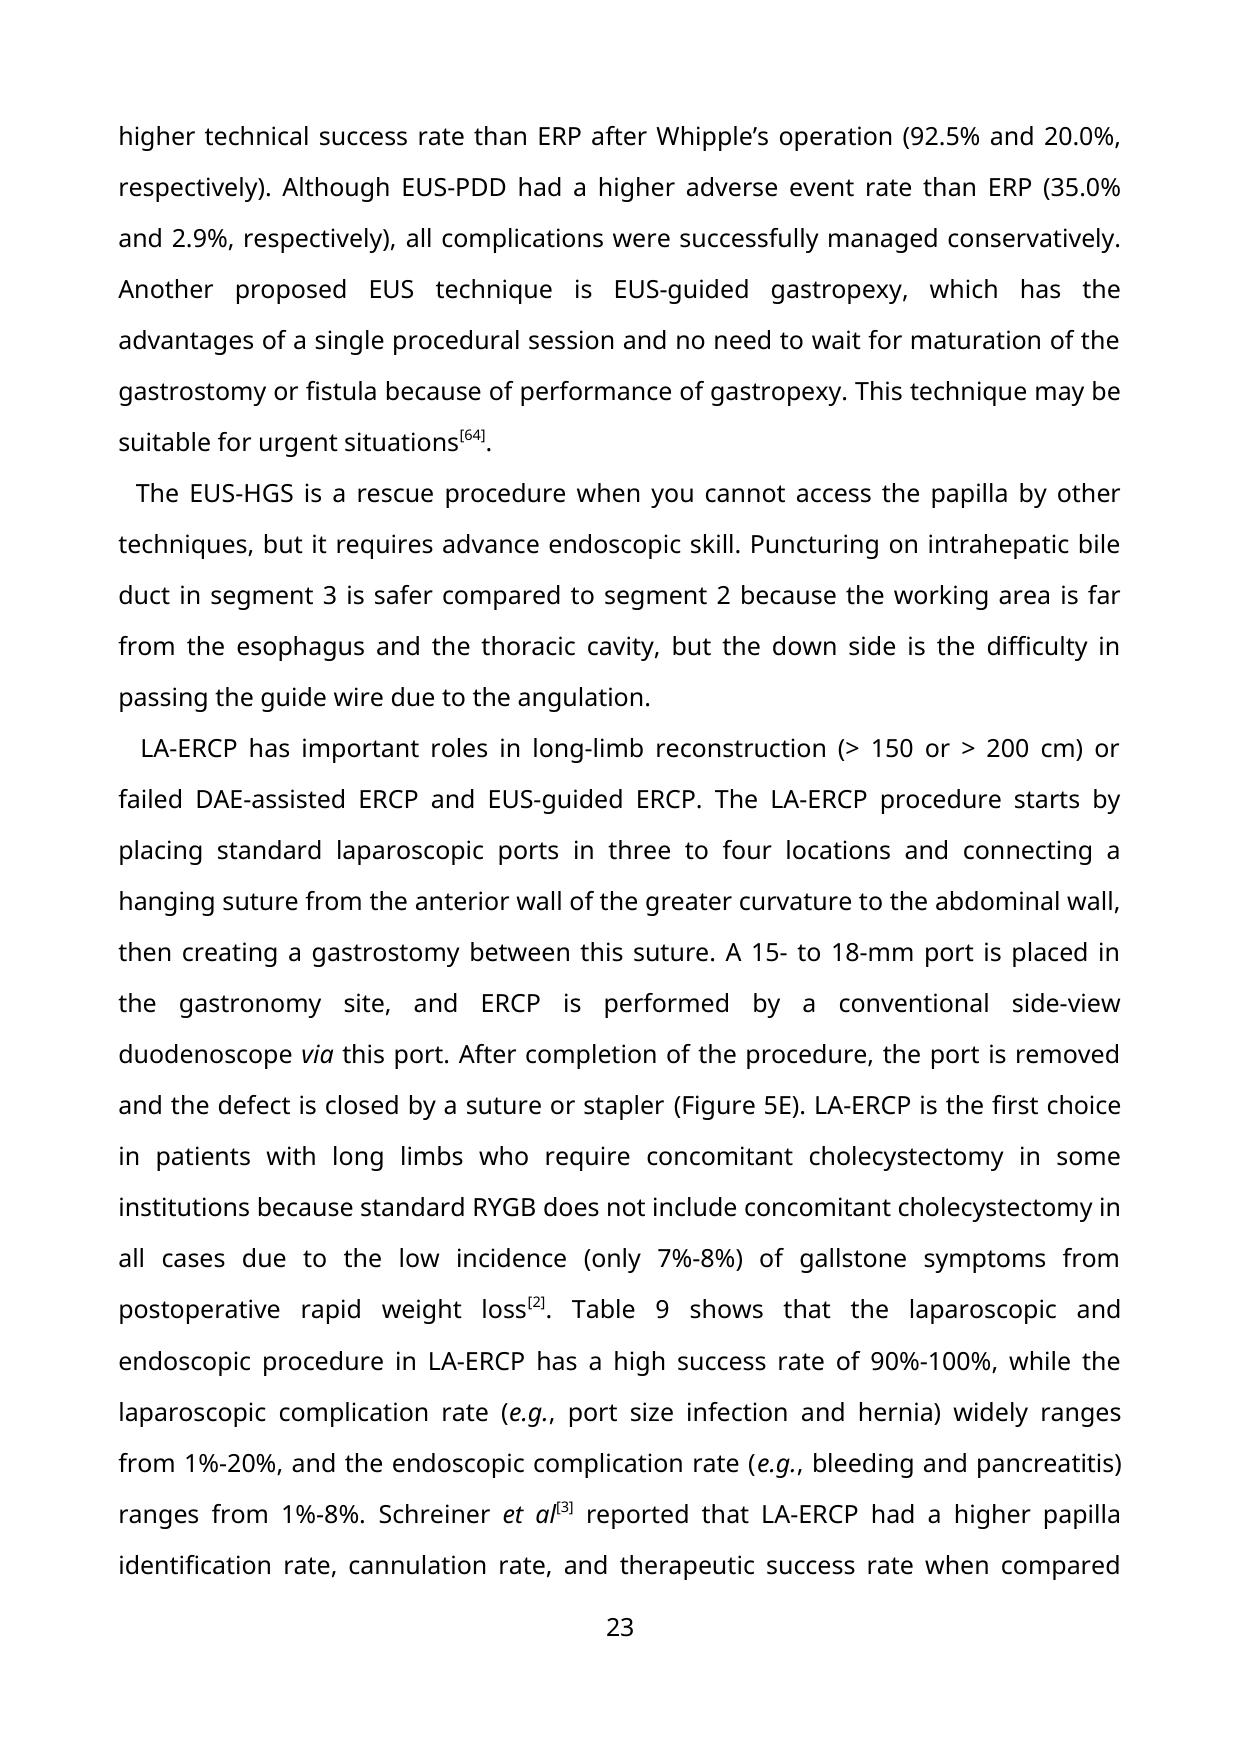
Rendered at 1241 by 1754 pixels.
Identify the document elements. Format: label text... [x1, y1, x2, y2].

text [118, 731, 1122, 1581]
text The EUS-HGS is a rescue procedure when you cannot access the papilla by other techniques, but it requires advance endoscopic skill. Puncturing on intrahepatic bile duct in segment 3 is safer compared to segment 2 because the working area is far from the esophagus and the thoracic cavity, but the down side is the difficulty in passing the guide wire due to the angulation. [118, 475, 1122, 714]
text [118, 118, 1122, 458]
